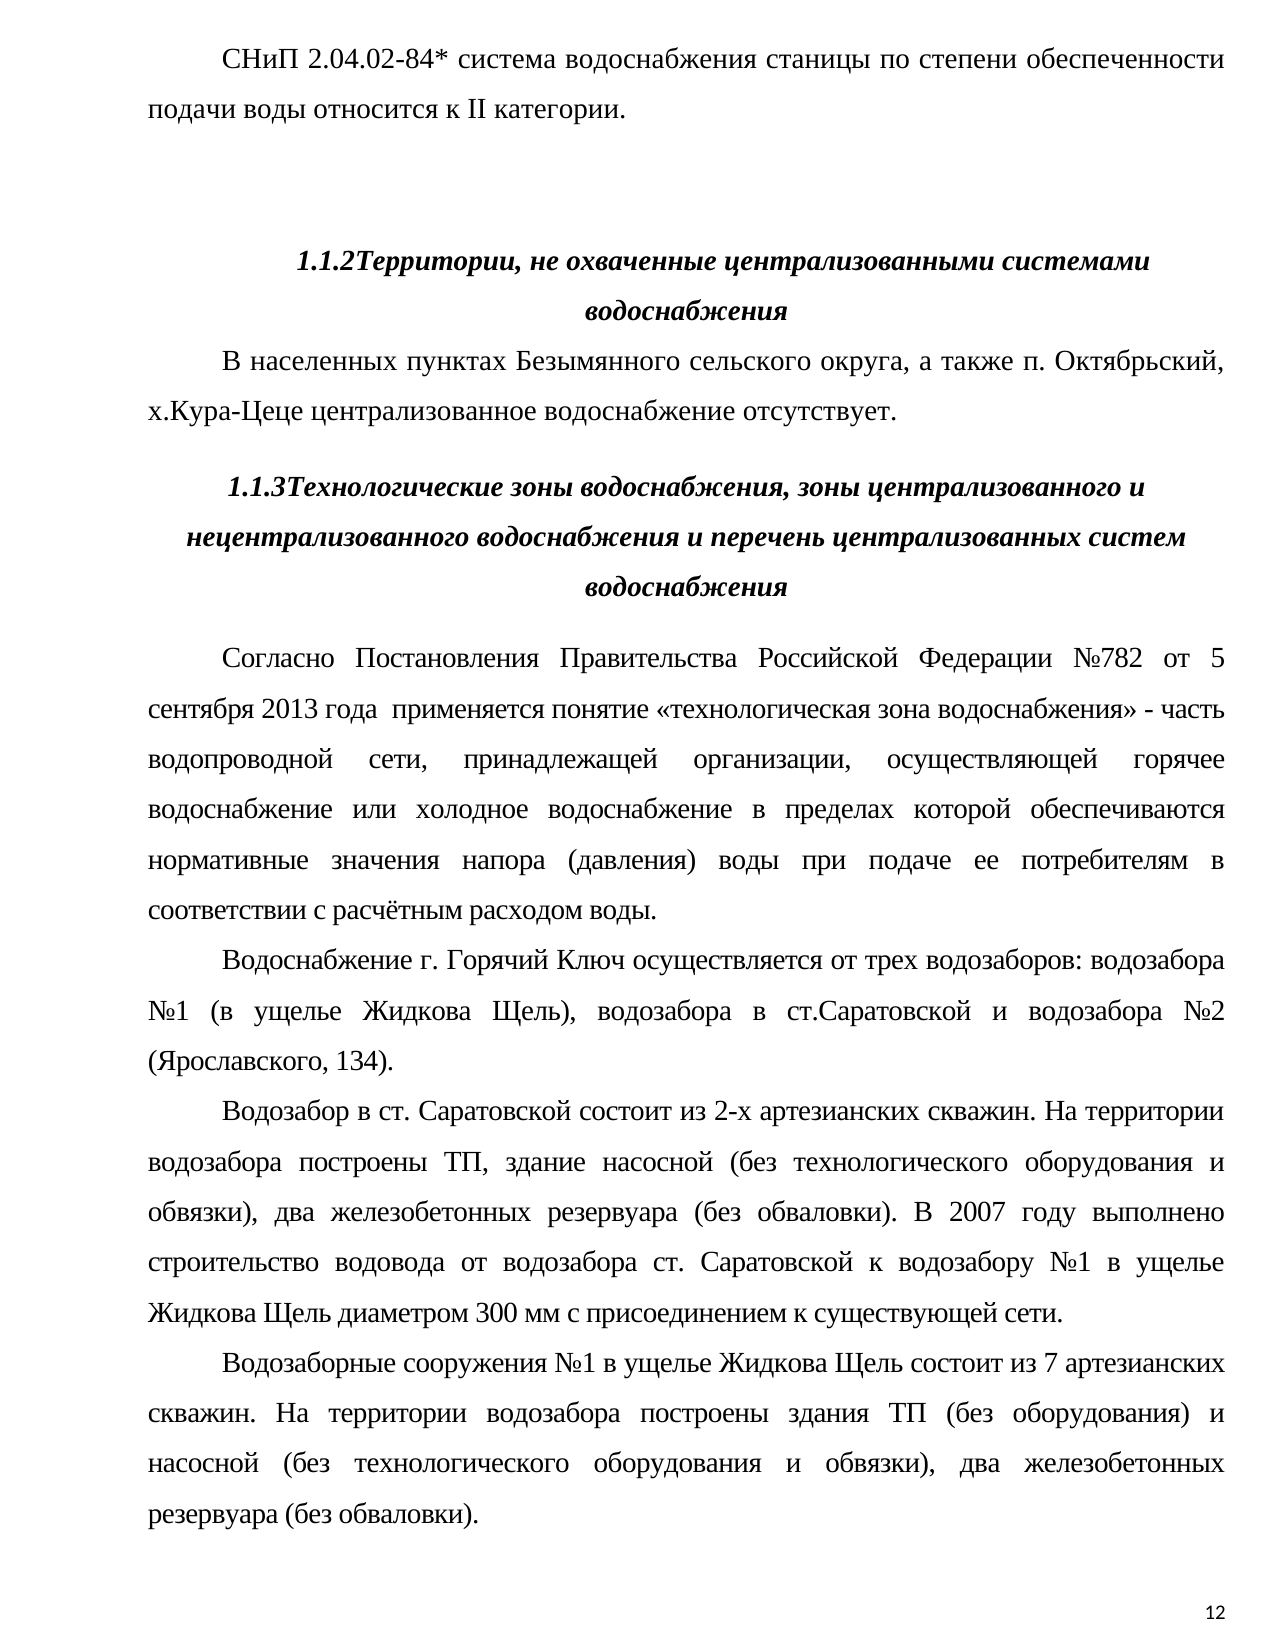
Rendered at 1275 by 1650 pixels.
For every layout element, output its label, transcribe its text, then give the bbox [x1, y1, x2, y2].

text Согласно Постановления Правительства Российской Федерации №782 от 5 сентября 2013 года применяется понятие «технологическая зона водоснабжения» - часть водопроводной сети, принадлежащей организации, осуществляющей горячее водоснабжение или холодное водоснабжение в пределах которой обеспечиваются нормативные значения напора (давления) воды при подаче ее потребителям в соответствии с расчётным расходом воды. [148, 641, 1225, 926]
text Водозабор в ст. Саратовской состоит из 2-х артезианских скважин. На территории водозабора построены ТП, здание насосной (без технологического оборудования и обвязки), два железобетонных резервуара (без обваловки). В 2007 году выполнено строительство водовода от водозабора ст. Саратовской к водозабору №1 в ущелье Жидкова Щель диаметром 300 мм с присоединением к существующей сети. [148, 1093, 1225, 1328]
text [148, 343, 1225, 427]
text Водозаборные сооружения №1 в ущелье Жидкова Щель состоит из 7 артезианских скважин. На территории водозабора построены здания ТП (без оборудования) и насосной (без технологического оборудования и обвязки), два железобетонных резервуара (без обваловки). [148, 1345, 1225, 1529]
text Водоснабжение г. Горячий Ключ осуществляется от трех водозаборов: водозабора №1 (в ущелье Жидкова Щель), водозабора в ст.Саратовской и водозабора №2 (Ярославского, 134). [148, 942, 1225, 1077]
text 1.1.3Технологические зоны водоснабжения, зоны централизованного и нецентрализованного водоснабжения и перечень централизованных систем водоснабжения [148, 469, 1225, 603]
text 1.1.2Территории, не охваченные централизованными системами водоснабжения [148, 243, 1225, 326]
text СНиП 2.04.02-84* система водоснабжения станицы по степени обеспеченности подачи воды относится к II категории. [148, 41, 1225, 125]
